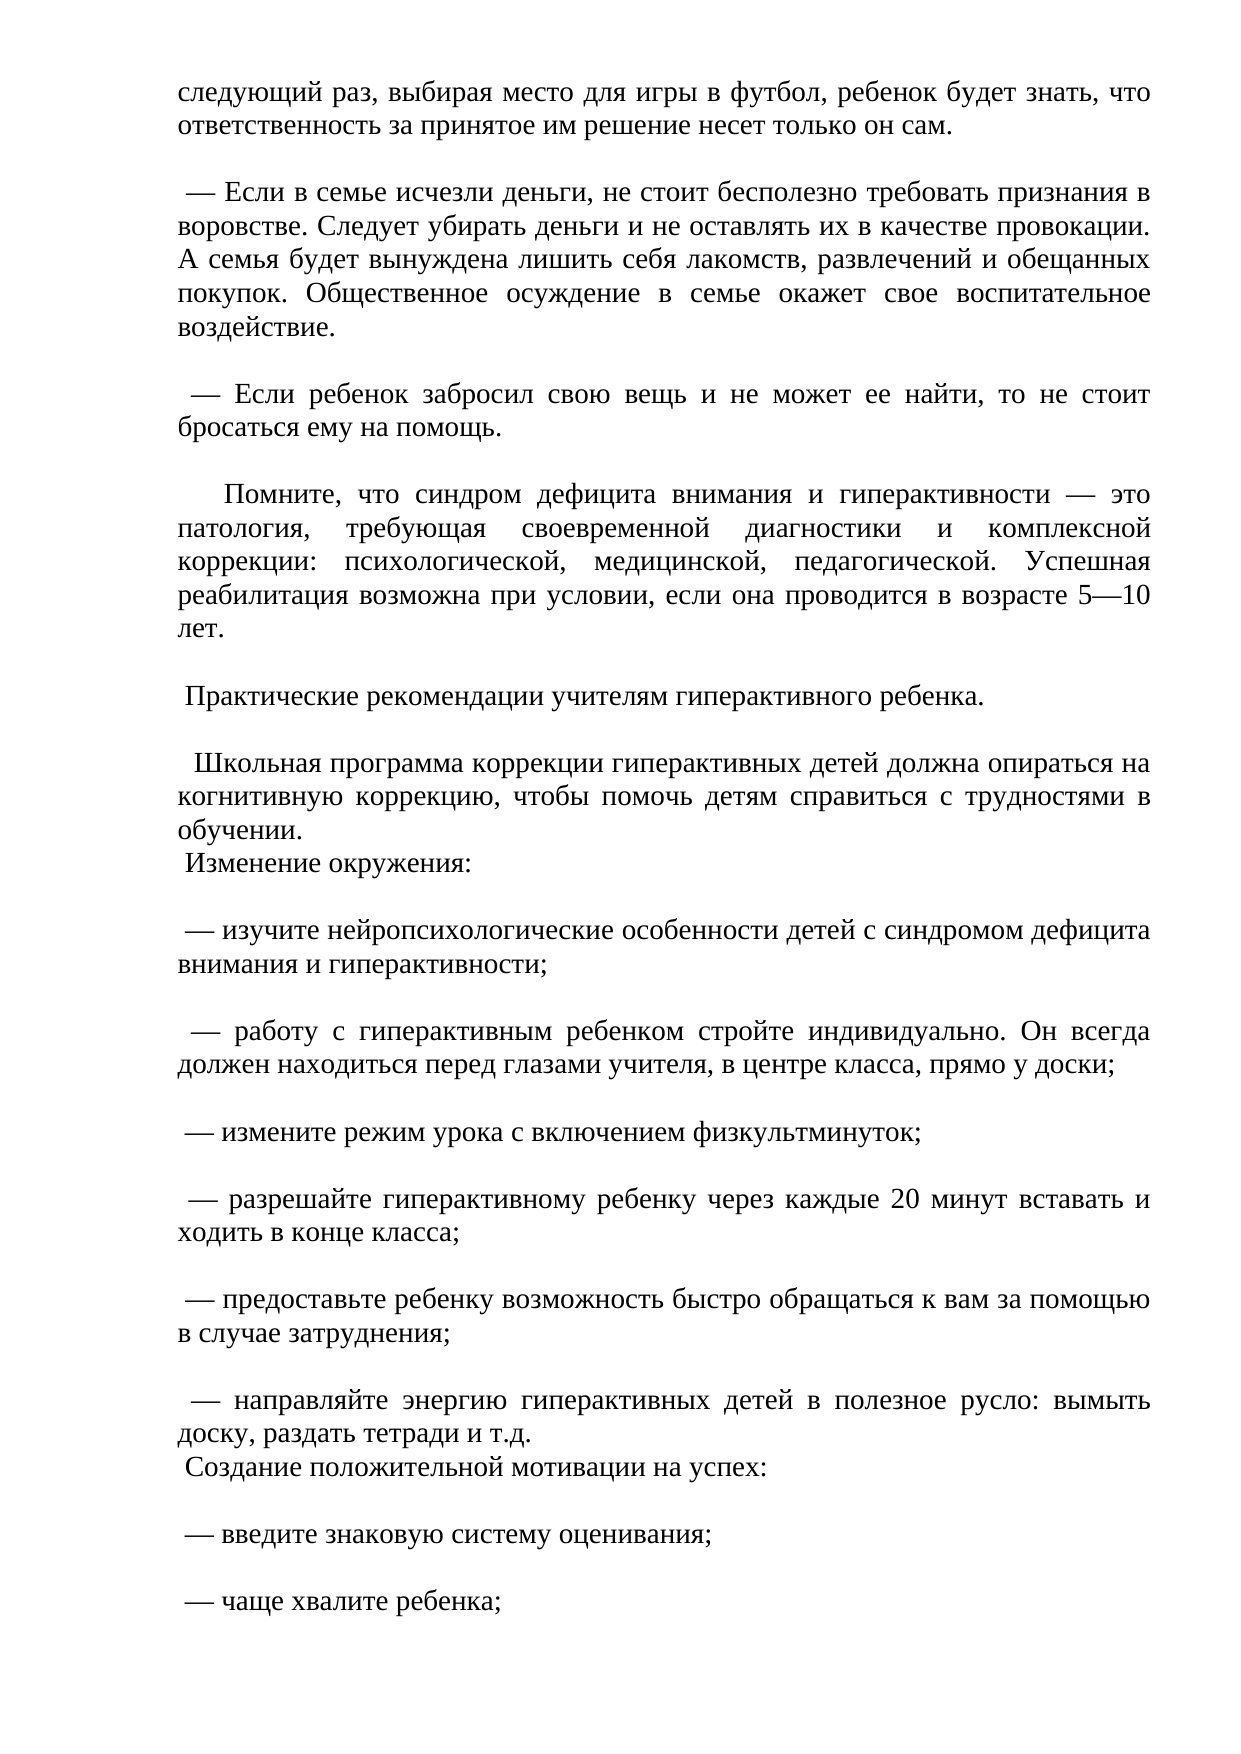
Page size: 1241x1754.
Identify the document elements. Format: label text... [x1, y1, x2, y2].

text — разрешайте гиперактивному ребенку через каждые 20 минут вставать и ходить в конце класса; [177, 1181, 1152, 1248]
text — предоставьте ребенку возможность быстро обращаться к вам за помощью в случае затруднения; [177, 1281, 1152, 1348]
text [177, 74, 1152, 141]
text Практические рекомендации учителям гиперактивного ребенка. [177, 678, 1152, 711]
text — изучите нейропсихологические особенности детей с синдромом дефицита внимания и гиперактивности; [177, 912, 1152, 979]
text Школьная программа коррекции гиперактивных детей должна опираться на когнитивную коррекцию, чтобы помочь детям справиться с трудностями в обучении. [177, 745, 1152, 845]
text — Если в семье исчезли деньги, не стоит бесполезно требовать признания в воровстве. Следует убирать деньги и не оставлять их в качестве провокации. А семья будет вынуждена лишить себя лакомств, развлечений и обещанных покупок. Общественное осуждение в семье окажет свое воспитательное воздействие. [177, 174, 1152, 342]
text — работу с гиперактивным ребенком стройте индивидуально. Он всегда должен находиться перед глазами учителя, в центре класса, прямо у доски; [177, 1013, 1152, 1080]
text Изменение окружения: [177, 845, 1152, 879]
text — чаще хвалите ребенка; [177, 1583, 1152, 1617]
text — измените режим урока с включением физкультминуток; [177, 1114, 1152, 1147]
text — направляйте энергию гиперактивных детей в полезное русло: вымыть доску, раздать тетради и т.д. [177, 1382, 1152, 1449]
text Помните, что синдром дефицита внимания и гиперактивности — это патология, требующая своевременной диагностики и комплексной коррекции: психологической, медицинской, педагогической. Успешная реабилитация возможна при условии, если она проводится в возрасте 5—10 лет. [177, 476, 1152, 644]
text — введите знаковую систему оценивания; [177, 1516, 1152, 1550]
text — Если ребенок забросил свою вещь и не может ее найти, то не стоит бросаться ему на помощь. [177, 376, 1152, 443]
text Создание положительной мотивации на успех: [177, 1449, 1152, 1483]
